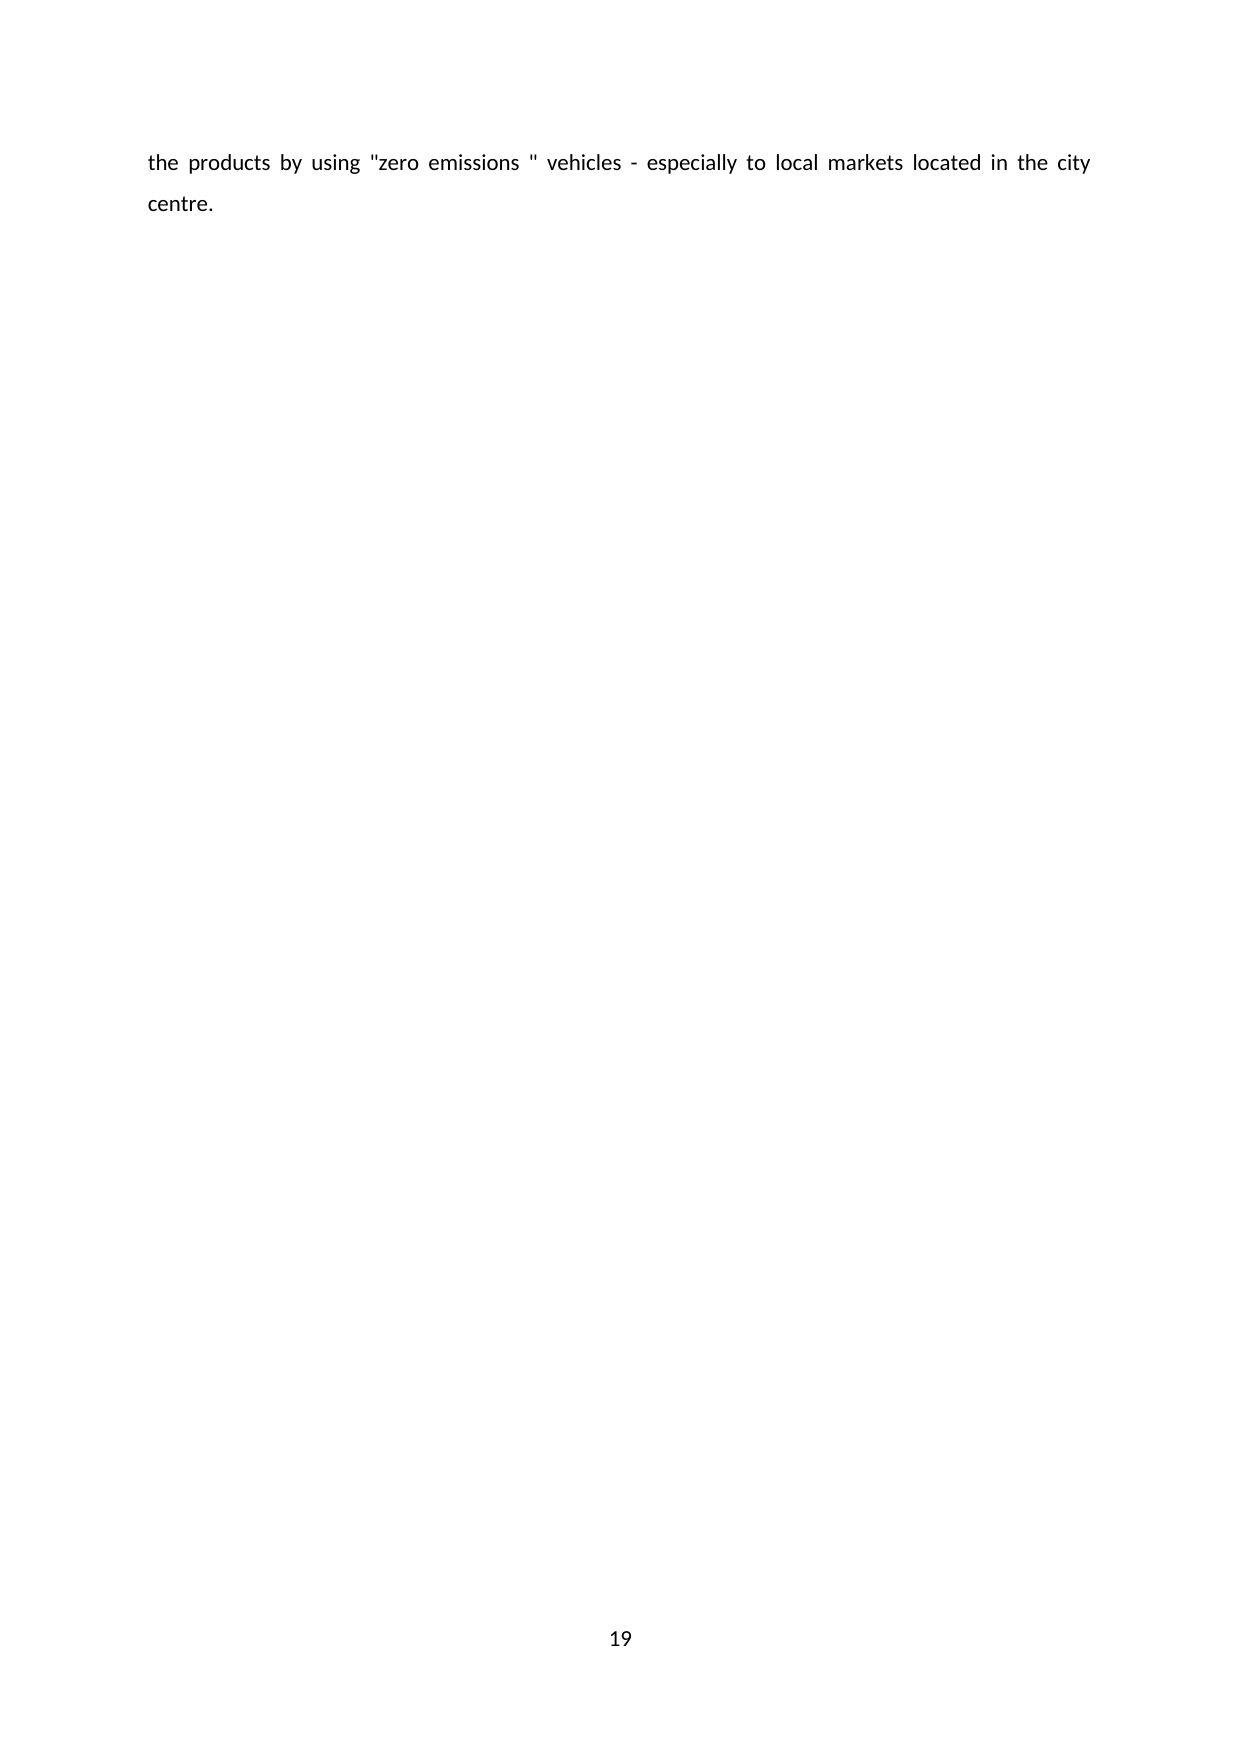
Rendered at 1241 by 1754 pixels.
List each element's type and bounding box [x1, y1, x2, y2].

list [110, 148, 1093, 218]
